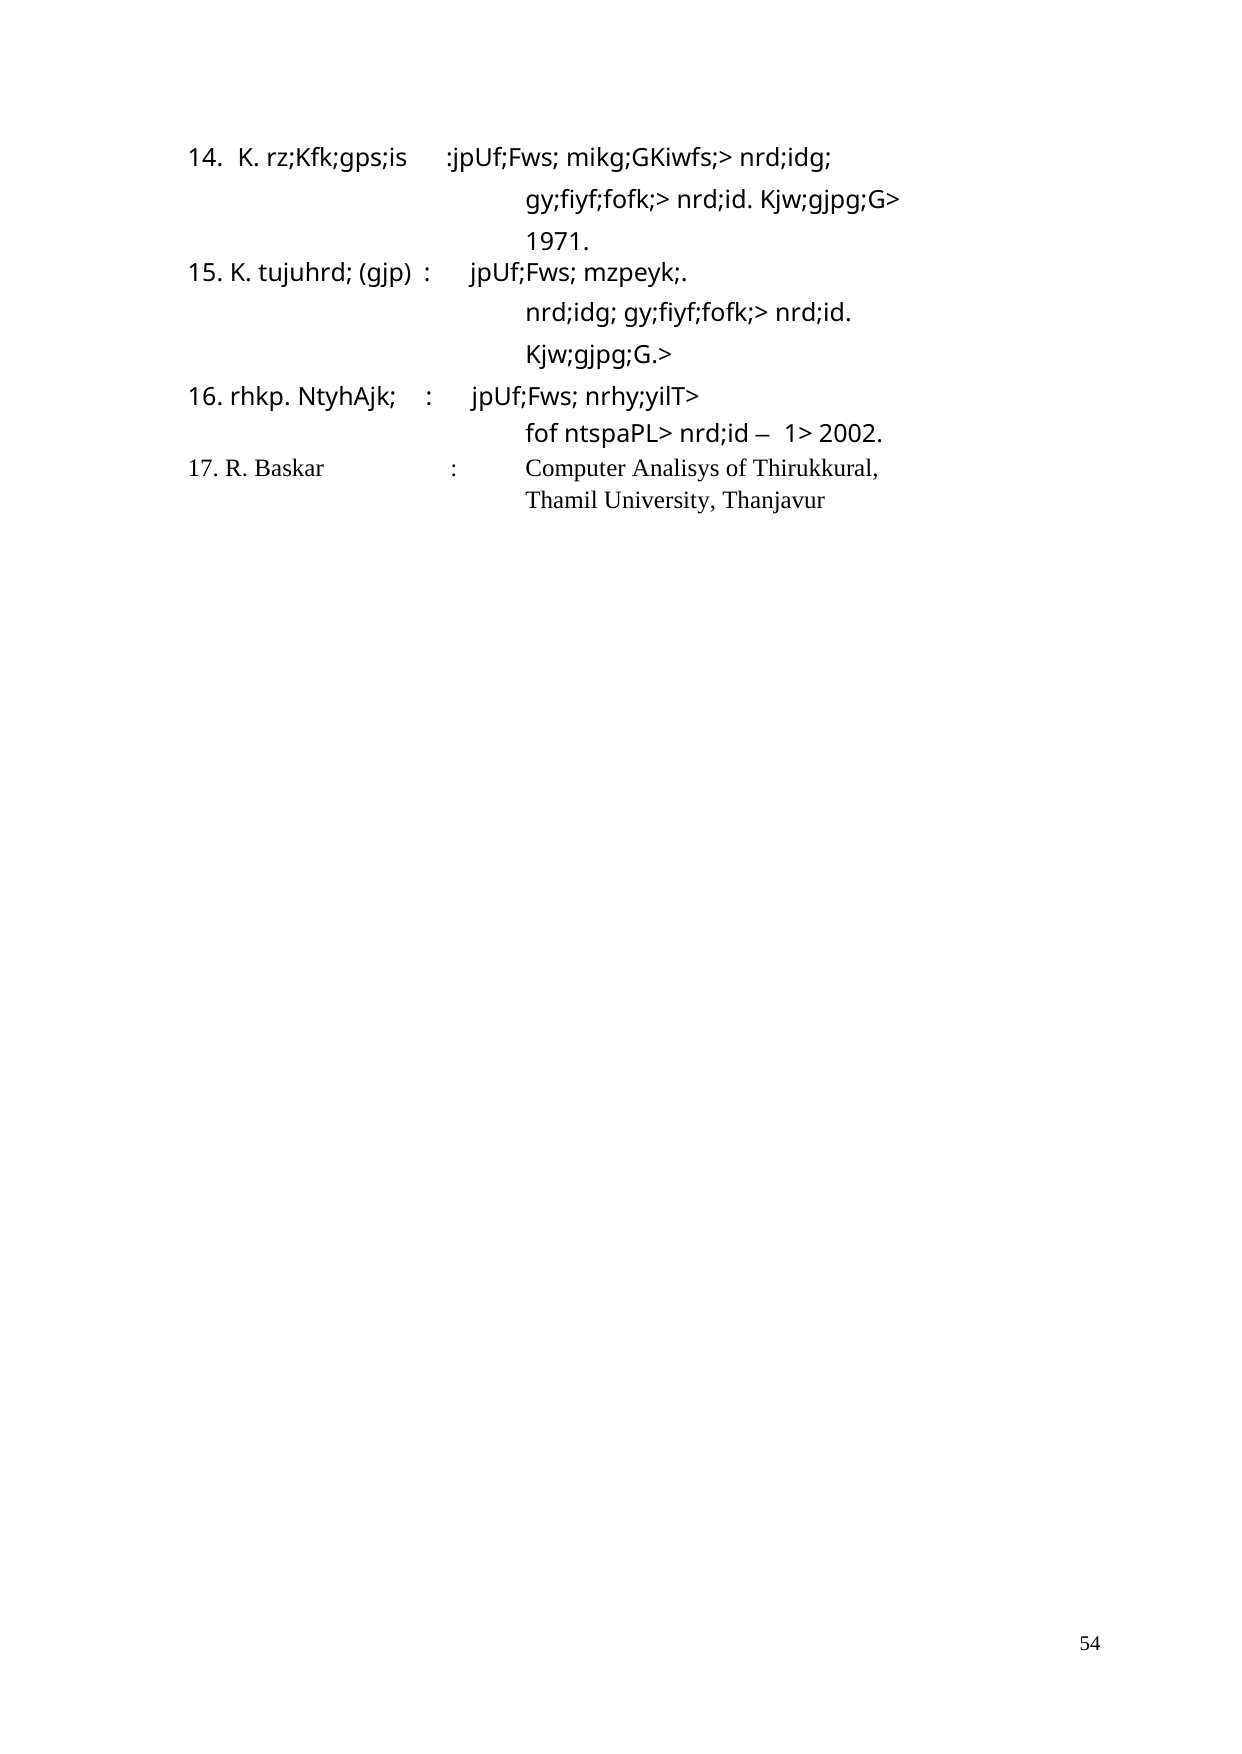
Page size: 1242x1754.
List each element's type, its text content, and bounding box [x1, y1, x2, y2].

text 14. K. rz;Kfk;gps;is :jpUf;Fws; mikg;GKiwfs;> nrd;idg; gy;fiyf;fofk;> nrd;id. Kjw;gjpg;G> 1971. [187, 139, 929, 258]
text Thamil University, Thanjavur [525, 486, 1100, 513]
text 16. rhkp. NtyhAjk; : jpUf;Fws; nrhy;yilT> [187, 379, 1100, 413]
text 17. R. Baskar : Computer Analisys of Thirukkural, [187, 453, 1100, 481]
text fof ntspaPL> nrd;id – 1> 2002. [525, 416, 1100, 450]
text nrd;idg; gy;fiyf;fofk;> nrd;id. Kjw;gjpg;G.> [525, 295, 929, 371]
text 15. K. tujuhrd; (gjp) : jpUf;Fws; mzpeyk;. [187, 266, 1100, 289]
